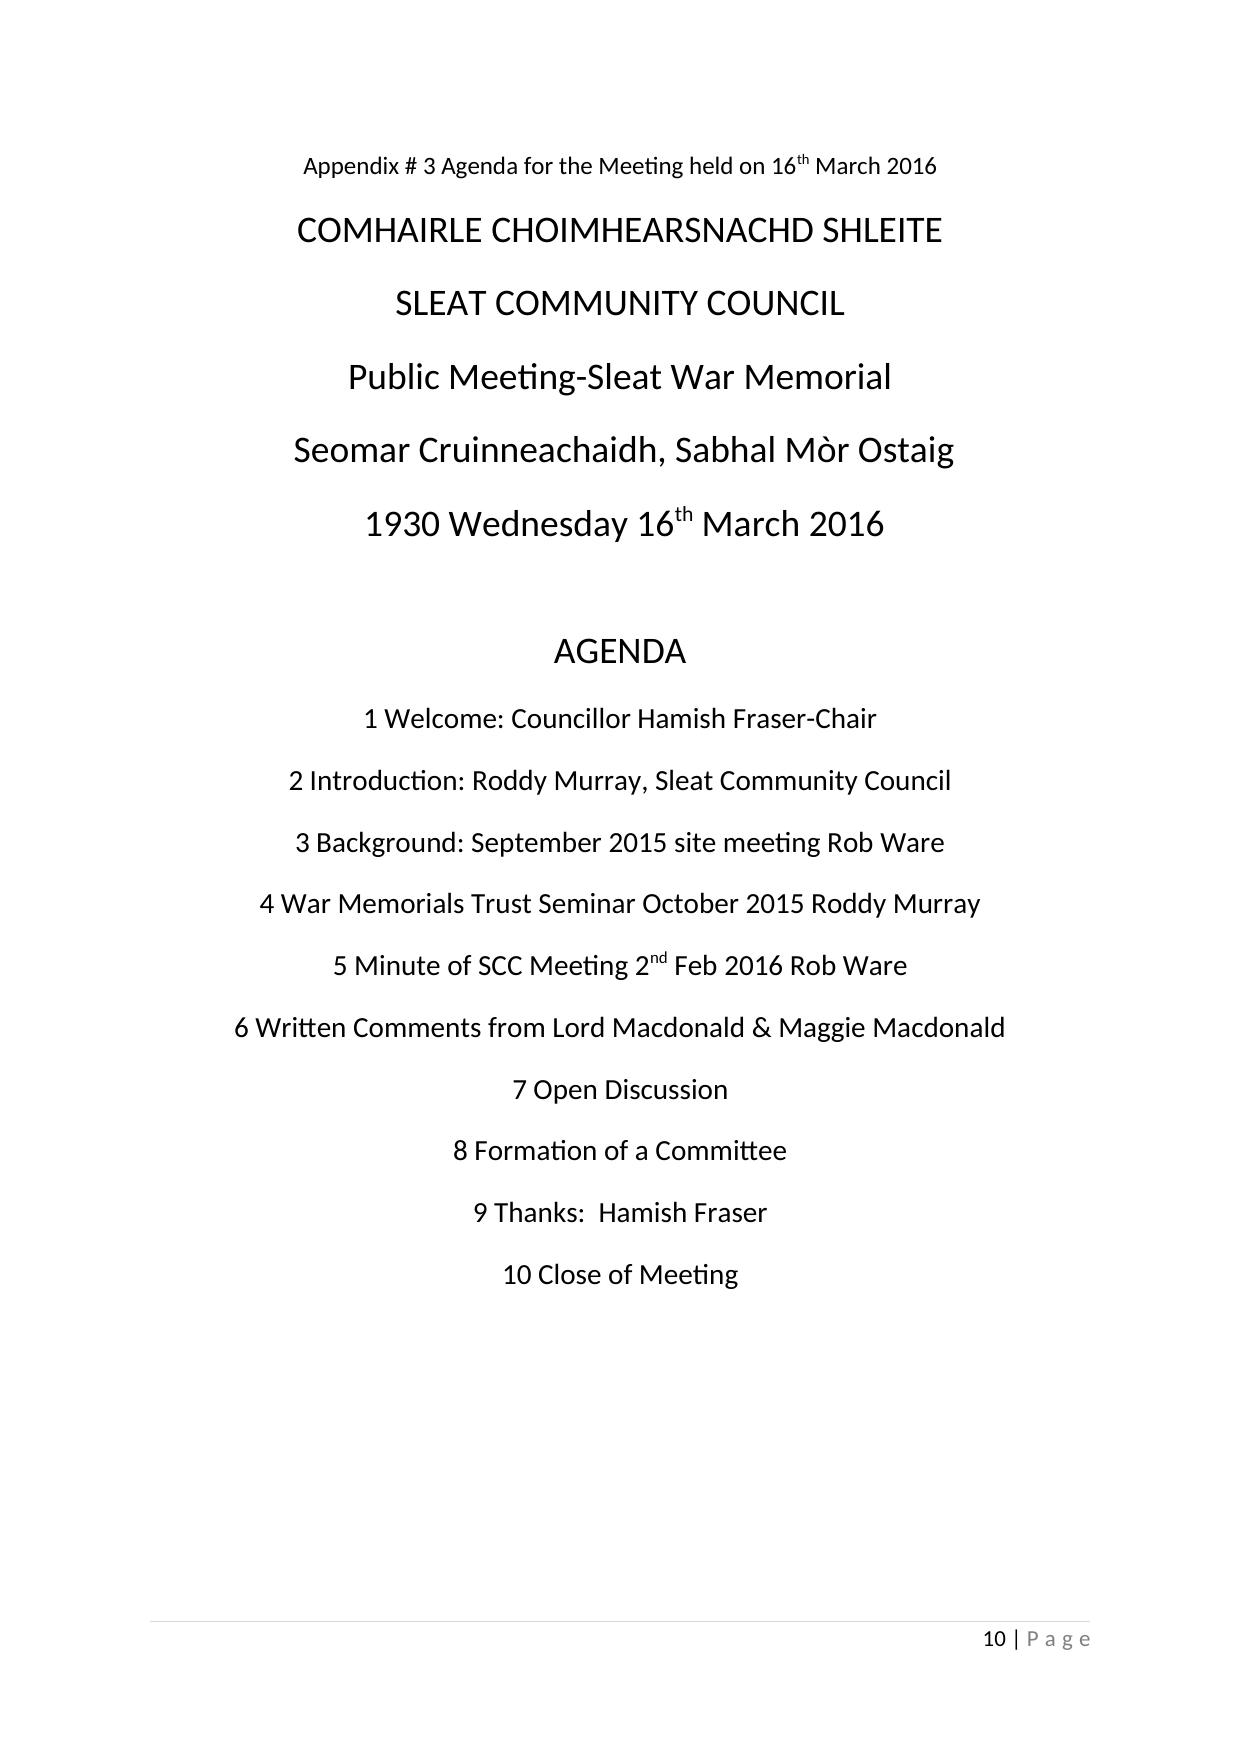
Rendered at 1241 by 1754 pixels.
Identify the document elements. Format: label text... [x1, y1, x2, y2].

text 1 Welcome: Councillor Hamish Fraser-Chair [150, 700, 1090, 736]
text 3 Background: September 2015 site meeting Rob Ware [150, 824, 1090, 859]
text 1930 Wednesday 16th March 2016 [150, 500, 1090, 546]
text 5 Minute of SCC Meeting 2nd Feb 2016 Rob Ware [150, 947, 1090, 983]
text SLEAT COMMUNITY COUNCIL [150, 279, 1090, 325]
text 2 Introduction: Roddy Murray, Sleat Community Council [150, 762, 1090, 797]
text Appendix # 3 Agenda for the Meeting held on 16th March 2016 [150, 150, 1090, 181]
text COMHAIRLE CHOIMHEARSNACHD SHLEITE [150, 206, 1090, 252]
text Public Meeting-Sleat War Memorial [150, 353, 1090, 399]
text 8 Formation of a Committee [150, 1132, 1090, 1168]
text 10 Close of Meeting [150, 1256, 1090, 1292]
text 9 Thanks: Hamish Fraser [150, 1194, 1090, 1230]
text 6 Written Comments from Lord Macdonald & Maggie Macdonald [150, 1009, 1090, 1044]
text 7 Open Discussion [150, 1071, 1090, 1106]
text AGENDA [150, 627, 1090, 672]
text Seomar Cruinneachaidh, Sabhal Mòr Ostaig [150, 426, 1090, 472]
text 4 War Memorials Trust Seminar October 2015 Roddy Murray [150, 885, 1090, 921]
